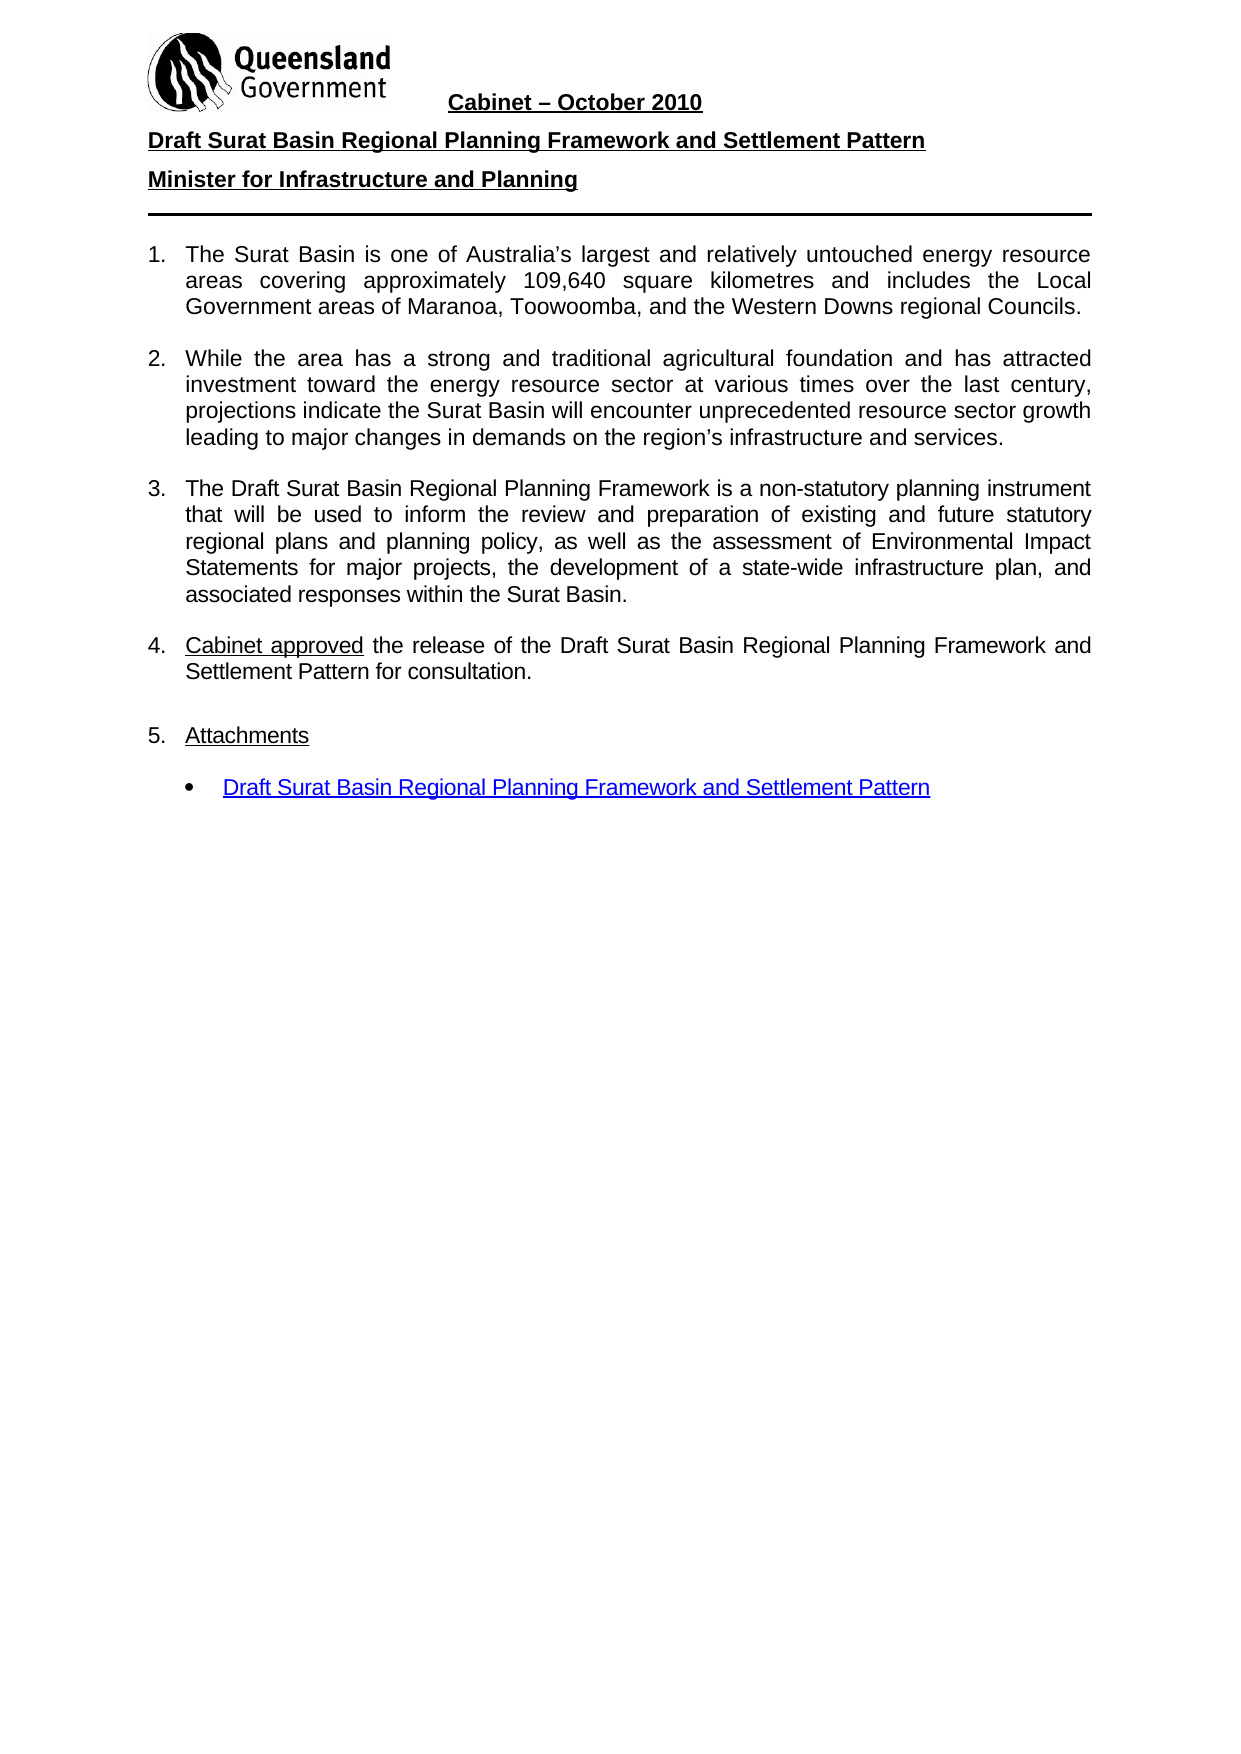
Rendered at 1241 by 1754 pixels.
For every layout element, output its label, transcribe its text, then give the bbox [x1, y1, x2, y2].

list While the area has a strong and traditional agricultural foundation and has attracted investment toward the energy resource sector at various times over the last century, projections indicate the will encounter unprecedented resource sector growth leading to major changes in demands on the region’s infrastructure and services. [148, 345, 1092, 450]
list The Draft Surat Basin Regional Planning Framework is a non-statutory planning instrument that will be used to inform the review and preparation of existing and future statutory regional plans and planning policy, as well as the assessment of Environmental Impact Statements for major projects, the development of a state-wide infrastructure plan, and associated responses within the . [148, 475, 1092, 607]
list Draft Surat Basin Regional Planning Framework and Settlement Pattern [185, 773, 1092, 800]
picture [147, 33, 390, 112]
list The is one of ’s largest and relatively untouched energy resource areas covering approximately 109,640 square kilometres and includes the Local Government areas of Maranoa, Toowoomba, and the regional Councils. [148, 241, 1092, 320]
list Attachments [148, 722, 1092, 748]
list Cabinet approved the release of the Draft Surat Basin Regional Planning Framework and Settlement Pattern for consultation. [148, 632, 1092, 684]
